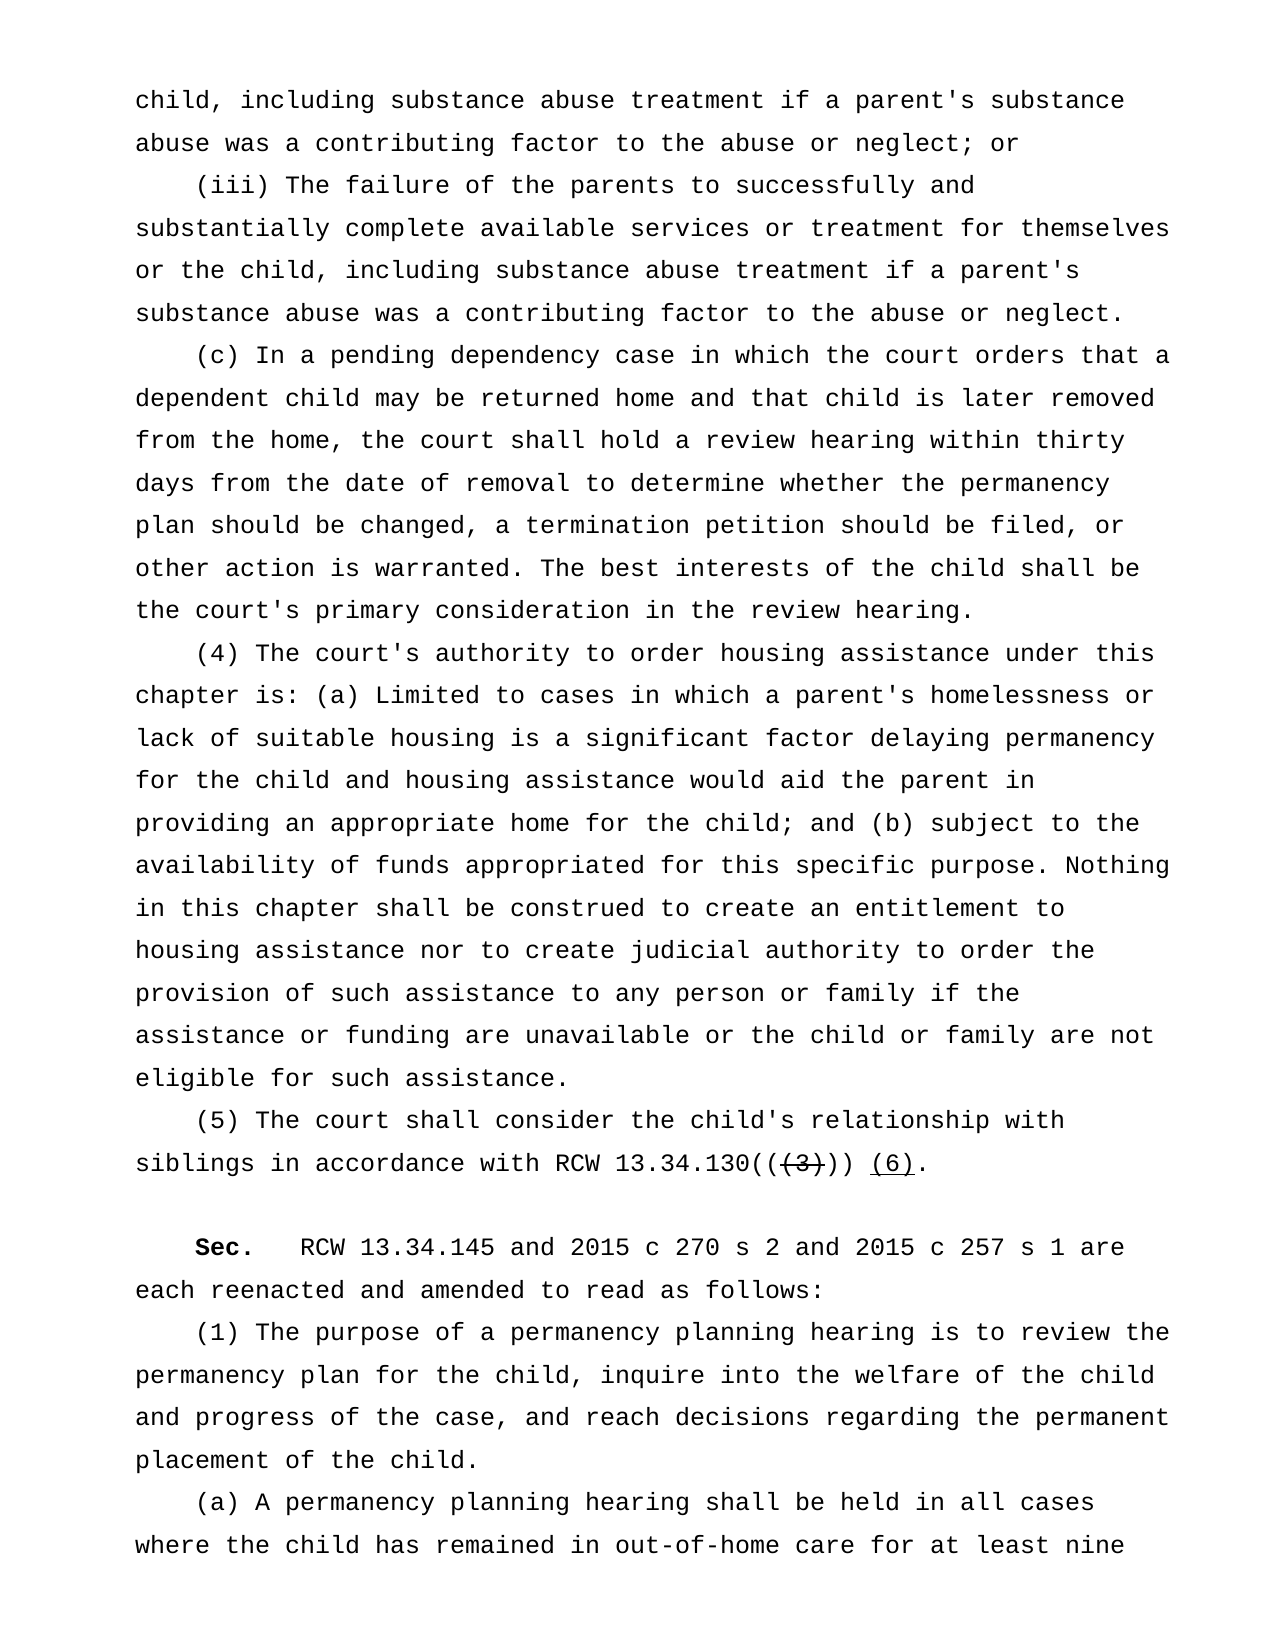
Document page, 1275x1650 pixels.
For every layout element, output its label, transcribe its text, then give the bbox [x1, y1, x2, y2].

text (iii) The failure of the parents to successfully and substantially complete available services or treatment for themselves or the child, including substance abuse treatment if a parent's substance abuse was a contributing factor to the abuse or neglect. [135, 160, 1170, 330]
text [135, 1477, 1170, 1562]
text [135, 75, 1170, 160]
text (5) The court shall consider the child's relationship with siblings in accordance with RCW 13.34.130(((3))) (6). [135, 1095, 1170, 1180]
text (4) The court's authority to order housing assistance under this chapter is: (a) Limited to cases in which a parent's homelessness or lack of suitable housing is a significant factor delaying permanency for the child and housing assistance would aid the parent in providing an appropriate home for the child; and (b) subject to the availability of funds appropriated for this specific purpose. Nothing in this chapter shall be construed to create an entitlement to housing assistance nor to create judicial authority to order the provision of such assistance to any person or family if the assistance or funding are unavailable or the child or family are not eligible for such assistance. [135, 627, 1170, 1095]
text (c) In a pending dependency case in which the court orders that a dependent child may be returned home and that child is later removed from the home, the court shall hold a review hearing within thirty days from the date of removal to determine whether the permanency plan should be changed, a termination petition should be filed, or other action is warranted. The best interests of the child shall be the court's primary consideration in the review hearing. [135, 330, 1170, 627]
text Sec. RCW 13.34.145 and 2015 c 270 s 2 and 2015 c 257 s 1 are each reenacted and amended to read as follows: [135, 1222, 1170, 1307]
text (1) The purpose of a permanency planning hearing is to review the permanency plan for the child, inquire into the welfare of the child and progress of the case, and reach decisions regarding the permanent placement of the child. [135, 1307, 1170, 1477]
